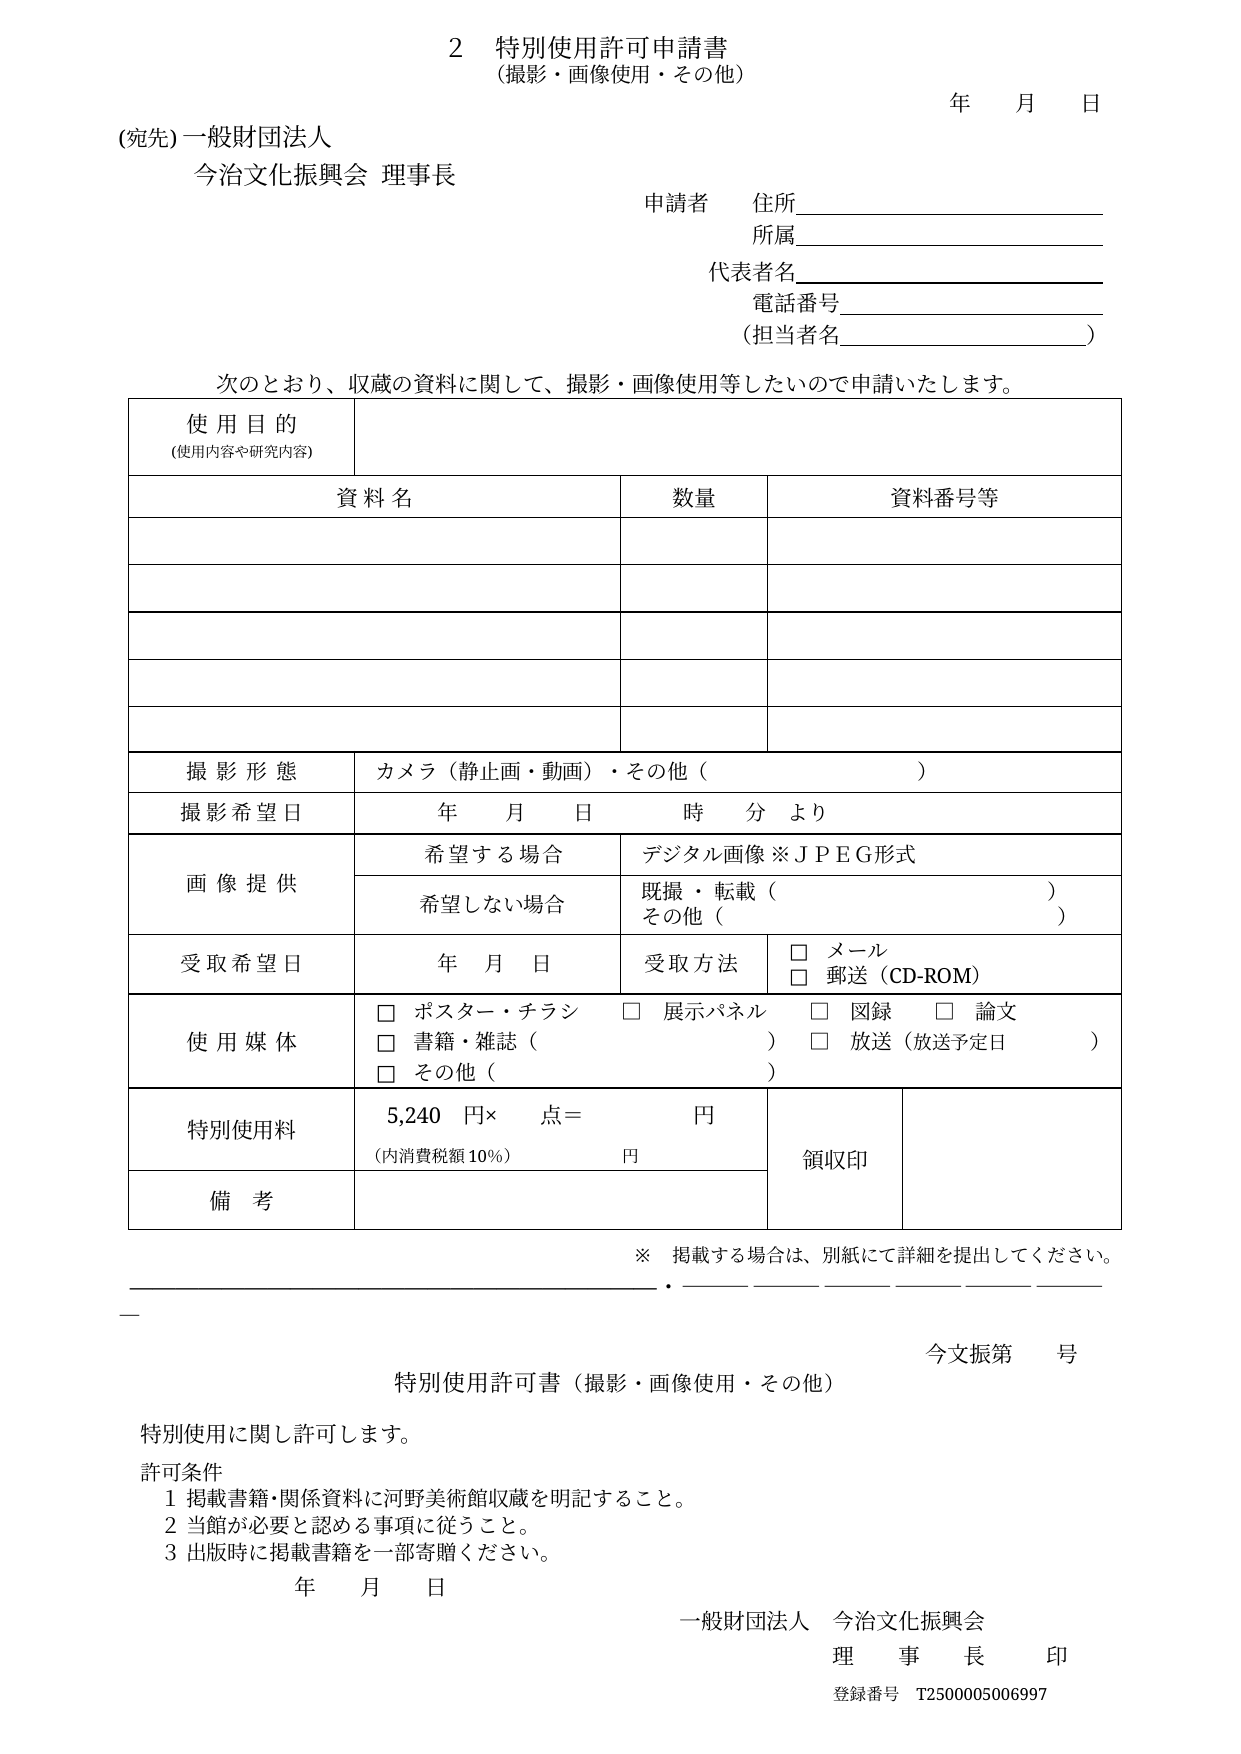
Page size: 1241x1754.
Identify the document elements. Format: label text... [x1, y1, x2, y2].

text ２ 特別使用許可申請書 [118, 38, 1122, 63]
text 特別使用許可書（撮影・画像使用・その他） [118, 1368, 1122, 1397]
table_cell [768, 565, 1121, 611]
table_header 使用目的 (使用内容や研究内容) [129, 399, 354, 475]
table_cell デジタル画像 ※ＪＰＥＧ形式 [621, 835, 1121, 875]
table_cell メール 郵送（CD-ROM） [768, 935, 1121, 993]
text （担当者名 ） [118, 323, 1122, 348]
table_cell [768, 707, 1121, 751]
text ―――――――――――――――――――――――・――――――――――――――――――― [118, 1272, 1107, 1331]
text (宛先) 一般財団法人 [118, 117, 709, 154]
table_cell 撮影形態 [129, 753, 354, 792]
text 申請者 住所 [118, 192, 1122, 217]
table_cell 画像提供 [129, 835, 354, 934]
table_cell [621, 518, 767, 564]
table_cell 希望しない場合 [355, 876, 620, 934]
text 所属 [118, 223, 1122, 248]
list 掲載する場合は、別紙にて詳細を提出してください。 [263, 1242, 1122, 1267]
text 今治文化振興会 理事長 [118, 154, 709, 192]
table_cell [768, 660, 1121, 706]
text 電話番号 [118, 292, 1122, 317]
table_cell [621, 565, 767, 611]
table_cell 希望する場合 [355, 835, 620, 875]
table_cell 数量 [621, 476, 767, 517]
table_cell 受取希望日 [129, 935, 354, 993]
table_cell [129, 707, 620, 751]
table_cell 特別使用料 [129, 1089, 354, 1170]
text ２ 当館が必要と認める事項に従うこと。 [118, 1512, 1122, 1539]
table_cell [355, 1171, 767, 1229]
table_cell [129, 660, 620, 706]
table_cell 年 月 日 時 分 より [355, 793, 1121, 833]
text 代表者名 [118, 261, 1122, 286]
table_cell ポスター・チラシ □ 展示パネル □ 図録 □ 論文 書籍・雑誌（ ） □ 放送（放送予定日 ） その他（ ） [355, 995, 1121, 1087]
text 年 月 日 [118, 88, 1122, 117]
text １ 掲載書籍･関係資料に河野美術館収蔵を明記すること。 [118, 1485, 1122, 1512]
table_cell 5,240 円× 点＝ 円 [355, 1089, 767, 1140]
table_cell [768, 518, 1121, 564]
table_cell [621, 613, 767, 659]
table_cell 資 料 名 [129, 476, 620, 517]
table_cell 資料番号等 [768, 476, 1121, 517]
table_cell [768, 613, 1121, 659]
table_cell 備 考 [129, 1171, 354, 1229]
text 年 月 日 [118, 1579, 1122, 1599]
table_cell [903, 1089, 1121, 1229]
table_cell 撮影希望日 [129, 793, 354, 833]
table_cell （内消費税額10％） 円 [355, 1140, 767, 1170]
table_cell 受取方法 [621, 935, 767, 993]
table_cell 既撮 ・ 転載（ ） その他（ ） [621, 876, 1121, 934]
text 次のとおり、収蔵の資料に関して、撮影・画像使用等したいので申請いたします。 [118, 367, 1122, 398]
table_cell [129, 565, 620, 611]
table_cell [621, 707, 767, 751]
table_cell [129, 613, 620, 659]
table_header [355, 399, 1121, 475]
text 許可条件 [118, 1460, 1122, 1485]
text 特別使用に関し許可します。 [118, 1422, 1122, 1447]
text 登録番号 T2500005006997 [118, 1677, 1122, 1706]
table_cell [129, 518, 620, 564]
table_cell 領収印 [768, 1089, 902, 1229]
text （撮影・画像使用・その他） [118, 63, 1122, 88]
list 今文振第 号 [301, 1337, 1078, 1368]
table_cell カメラ（静止画・動画）・その他（ ） [355, 753, 1121, 792]
table_cell 使用媒体 [129, 995, 354, 1087]
table_cell [621, 660, 767, 706]
text 一般財団法人 今治文化振興会 [118, 1606, 1122, 1635]
text 理 事 長 印 [118, 1641, 1122, 1670]
text ３ 出版時に掲載書籍を一部寄贈ください。 [118, 1539, 1122, 1566]
table_cell 年 月 日 [355, 935, 620, 993]
